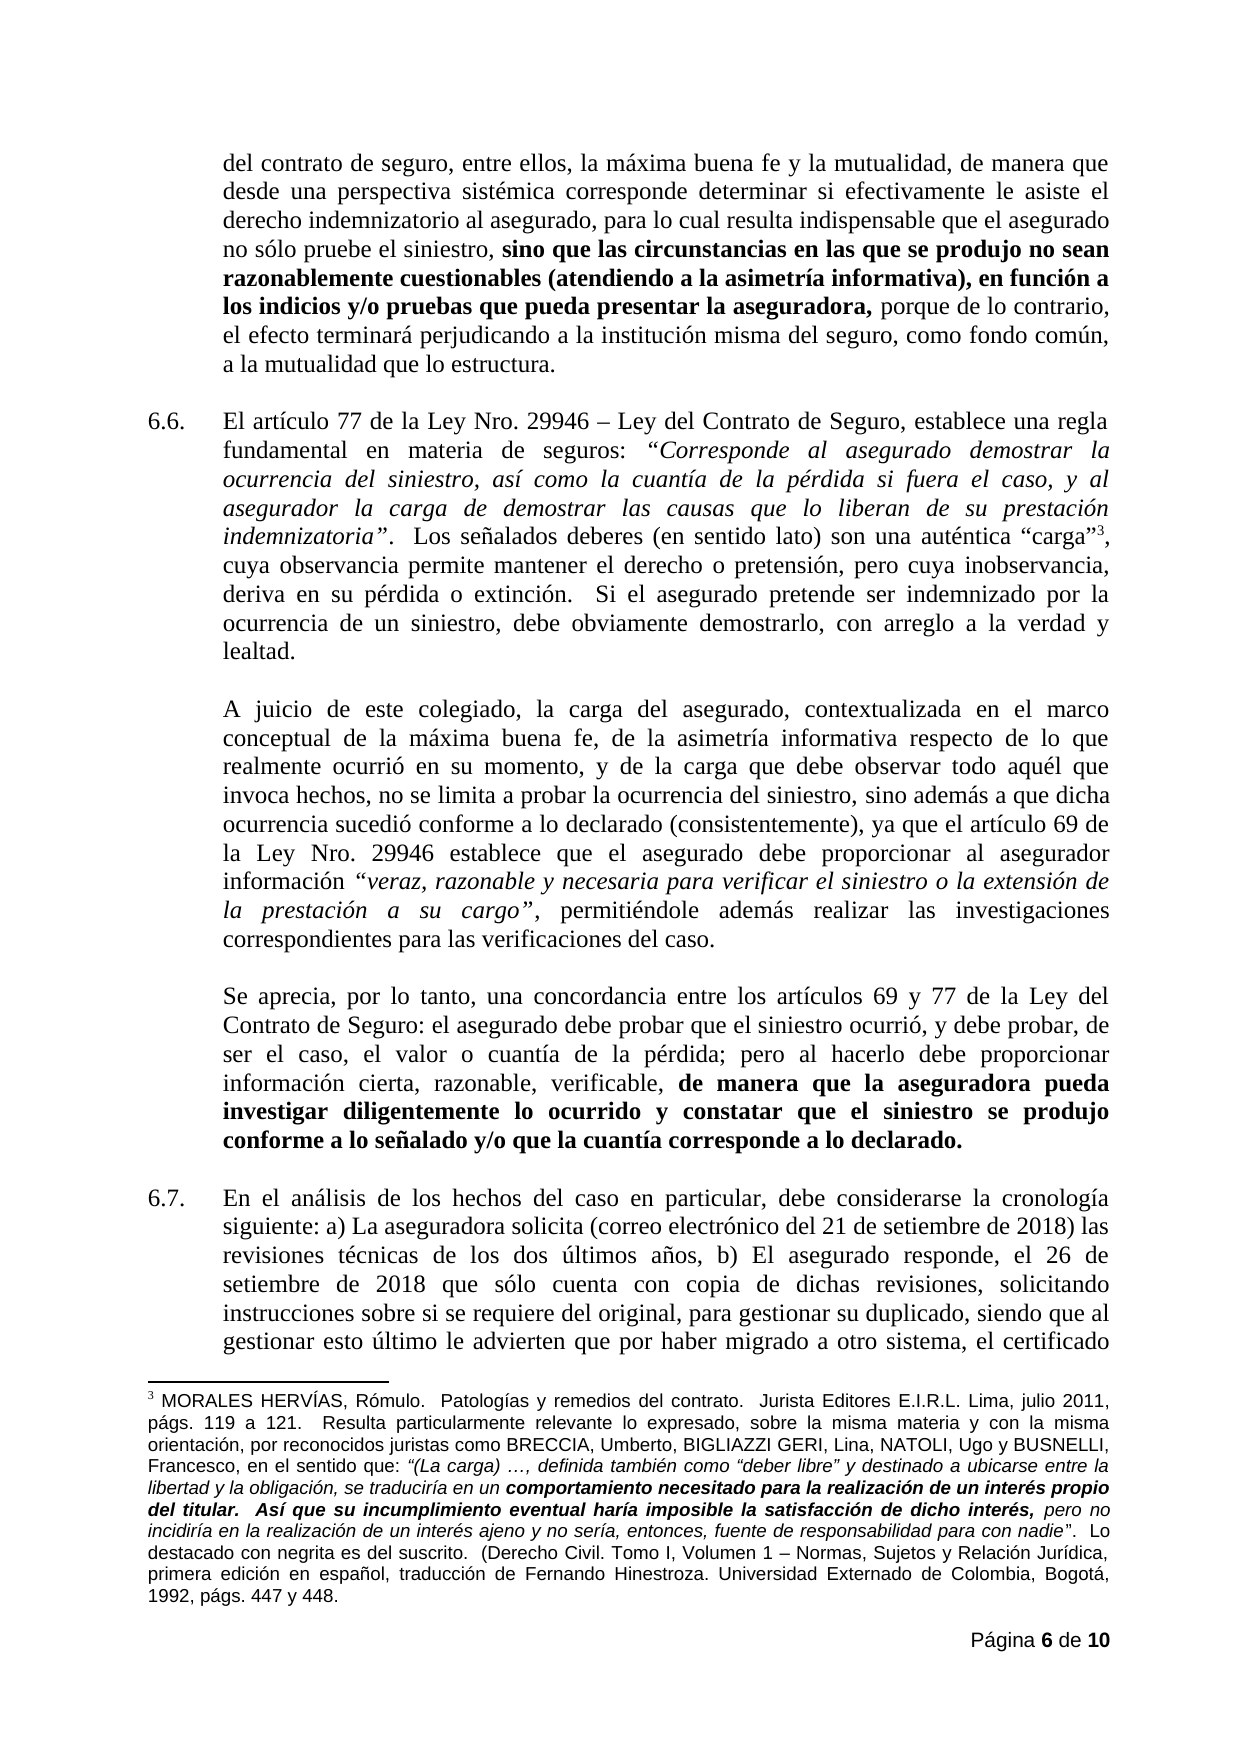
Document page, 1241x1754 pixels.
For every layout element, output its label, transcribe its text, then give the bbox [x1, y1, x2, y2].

list A juicio de este colegiado, la carga del asegurado, contextualizada en el marco conceptual de la máxima buena fe, de la asimetría informativa respecto de lo que realmente ocurrió en su momento, y de la carga que debe observar todo aquél que invoca hechos, no se limita a probar la ocurrencia del siniestro, sino además a que dicha ocurrencia sucedió conforme a lo declarado (consistentemente), ya que el artículo 69 de la Ley Nro. 29946 establece que el asegurado debe proporcionar al asegurador información “veraz, razonable y necesaria para verificar el siniestro o la extensión de la prestación a su cargo”, permitiéndole además realizar las investigaciones correspondientes para las verificaciones del caso. [223, 694, 1110, 953]
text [223, 148, 1110, 378]
list Se aprecia, por lo tanto, una concordancia entre los artículos 69 y 77 de la Ley del Contrato de Seguro: el asegurado debe probar que el siniestro ocurrió, y debe probar, de ser el caso, el valor o cuantía de la pérdida; pero al hacerlo debe proporcionar información cierta, razonable, verificable, de manera que la aseguradora pueda investigar diligentemente lo ocurrido y constatar que el siniestro se produjo conforme a lo señalado y/o que la cuantía corresponde a lo declarado. [223, 981, 1110, 1154]
list El artículo 77 de la Ley Nro. 29946 – Ley del Contrato de Seguro, establece una regla fundamental en materia de seguros: “Corresponde al asegurado demostrar la ocurrencia del siniestro, así como la cuantía de la pérdida si fuera el caso, y al asegurador la carga de demostrar las causas que lo liberan de su prestación indemnizatoria”. Los señalados deberes (en sentido lato) son una auténtica “carga”, cuya observancia permite mantener el derecho o pretensión, pero cuya inobservancia, deriva en su pérdida o extinción. Si el asegurado pretende ser indemnizado por la ocurrencia de un siniestro, debe obviamente demostrarlo, con arreglo a la verdad y lealtad. [148, 406, 1110, 665]
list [148, 1183, 1110, 1355]
